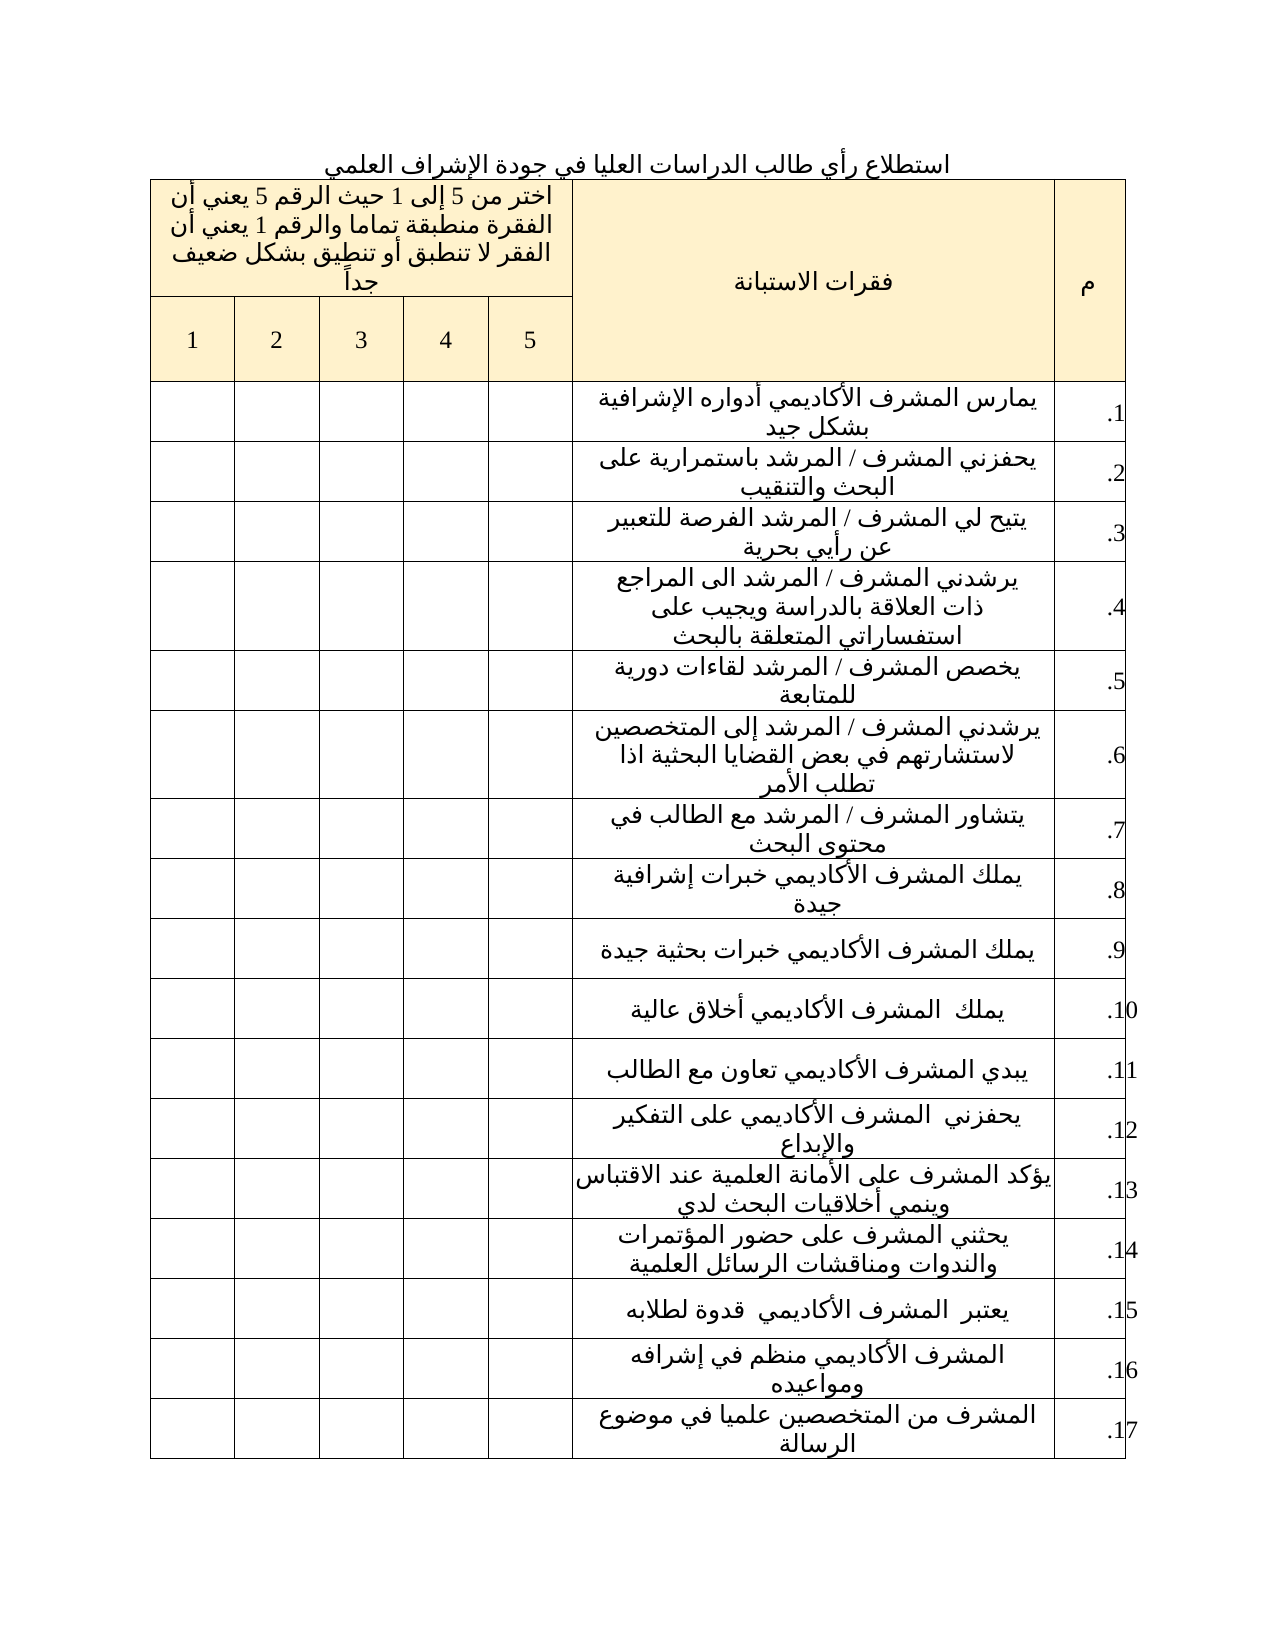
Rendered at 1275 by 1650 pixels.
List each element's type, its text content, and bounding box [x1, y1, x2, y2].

table_cell [235, 651, 319, 709]
table_cell [489, 919, 572, 978]
table_cell يتشاور المشرف / المرشد مع الطالب في محتوى البحث [573, 799, 1054, 858]
table_cell [320, 651, 403, 709]
table_cell يملك المشرف الأكاديمي أخلاق عالية [573, 979, 1054, 1038]
table_cell [1055, 1399, 1125, 1458]
table_cell [235, 1159, 319, 1218]
table_cell [404, 799, 488, 858]
table_cell [1055, 1039, 1125, 1098]
table_cell [320, 919, 403, 978]
table_cell [404, 502, 488, 561]
table_cell [320, 1099, 403, 1158]
table_cell يملك المشرف الأكاديمي خبرات بحثية جيدة [573, 919, 1054, 978]
table_cell [404, 1099, 488, 1158]
table_cell [404, 651, 488, 709]
table_cell يعتبر المشرف الأكاديمي قدوة لطلابه [573, 1279, 1054, 1338]
table_cell [1055, 799, 1125, 858]
table_cell [404, 919, 488, 978]
table_cell [489, 442, 572, 501]
table_cell المشرف من المتخصصين علميا في موضوع الرسالة [573, 1399, 1054, 1458]
table_cell [489, 502, 572, 561]
table_cell [489, 799, 572, 858]
table_cell يرشدني المشرف / المرشد إلى المتخصصين لاستشارتهم في بعض القضايا البحثية اذا تطلب الأمر [573, 711, 1054, 798]
table_cell [1055, 562, 1125, 649]
table_cell [151, 859, 234, 918]
table_cell [320, 1219, 403, 1278]
table_cell يملك المشرف الأكاديمي خبرات إشرافية جيدة [573, 859, 1054, 918]
table_cell [489, 651, 572, 709]
table_cell [235, 562, 319, 649]
table_cell [489, 1399, 572, 1458]
table_cell [151, 1339, 234, 1398]
table_cell [1055, 1099, 1125, 1158]
table_cell [235, 979, 319, 1038]
table_cell يحفزني المشرف الأكاديمي على التفكير والإبداع [573, 1099, 1054, 1158]
table_cell [235, 859, 319, 918]
table_cell [1055, 1219, 1125, 1278]
table_cell [404, 382, 488, 441]
table_header فقرات الاستبانة [573, 180, 1054, 381]
table_cell 2 [235, 297, 319, 381]
table_cell [235, 1219, 319, 1278]
table_cell [489, 711, 572, 798]
table_cell [489, 1279, 572, 1338]
table_cell يتيح لي المشرف / المرشد الفرصة للتعبير عن رأيي بحرية [573, 502, 1054, 561]
table_cell [151, 711, 234, 798]
table_cell 1 [151, 297, 234, 381]
table_cell [489, 979, 572, 1038]
table_cell يؤكد المشرف على الأمانة العلمية عند الاقتباس وينمي أخلاقيات البحث لدي [573, 1159, 1054, 1218]
table_cell [235, 1099, 319, 1158]
table_cell [404, 1399, 488, 1458]
table_cell [320, 859, 403, 918]
table_cell [1055, 919, 1125, 978]
table_cell يبدي المشرف الأكاديمي تعاون مع الطالب [573, 1039, 1054, 1098]
table_cell [404, 1339, 488, 1398]
table_cell يرشدني المشرف / المرشد الى المراجع ذات العلاقة بالدراسة ويجيب على استفساراتي المتعلقة بالبحث [573, 562, 1054, 649]
table_cell [489, 562, 572, 649]
table_header اختر من 5 إلى 1 حيث الرقم 5 يعني أن الفقرة منطبقة تماما والرقم 1 يعني أن الفقر لا تنطبق أو تنطيق بشكل ضعيف جداً [151, 180, 572, 296]
table_header م [1055, 180, 1125, 381]
table_cell [151, 562, 234, 649]
table_cell [320, 442, 403, 501]
table_cell [235, 1339, 319, 1398]
table_cell 3 [320, 297, 403, 381]
table_cell [1055, 651, 1125, 709]
table_cell [320, 1339, 403, 1398]
text استطلاع رأي طالب الدراسات العليا في جودة الإشراف العلمي [150, 150, 1125, 179]
table_cell [404, 442, 488, 501]
table_cell [320, 799, 403, 858]
table_cell [151, 1099, 234, 1158]
table_cell [235, 1039, 319, 1098]
table_cell 4 [404, 297, 488, 381]
table_cell [404, 979, 488, 1038]
table_cell [320, 382, 403, 441]
table_cell [320, 711, 403, 798]
table_cell [489, 859, 572, 918]
table_cell [320, 979, 403, 1038]
table_cell [151, 1219, 234, 1278]
table_cell [320, 502, 403, 561]
table_cell [404, 562, 488, 649]
table_cell [151, 1279, 234, 1338]
table_cell [151, 1159, 234, 1218]
table_cell يحفزني المشرف / المرشد باستمرارية على البحث والتنقيب [573, 442, 1054, 501]
table_cell [235, 919, 319, 978]
table_cell [235, 502, 319, 561]
table_cell [404, 859, 488, 918]
table_cell [1055, 859, 1125, 918]
table_cell [235, 711, 319, 798]
table_cell [320, 1039, 403, 1098]
table_cell [404, 1159, 488, 1218]
table_cell [320, 562, 403, 649]
table_cell [151, 919, 234, 978]
table_cell المشرف الأكاديمي منظم في إشرافه ومواعيده [573, 1339, 1054, 1398]
table_cell [1055, 1159, 1125, 1218]
table_cell 5 [489, 297, 572, 381]
table_cell [151, 442, 234, 501]
table_cell [404, 1039, 488, 1098]
table_cell [151, 382, 234, 441]
table_cell [489, 1219, 572, 1278]
table_cell [235, 382, 319, 441]
table_cell [235, 442, 319, 501]
table_cell [404, 1279, 488, 1338]
table_cell [489, 382, 572, 441]
table_cell [489, 1039, 572, 1098]
table_cell [235, 799, 319, 858]
table_cell [151, 979, 234, 1038]
table_cell [1055, 1279, 1125, 1338]
table_cell يمارس المشرف الأكاديمي أدواره الإشرافية بشكل جيد [573, 382, 1054, 441]
table_cell [404, 1219, 488, 1278]
table_cell [320, 1159, 403, 1218]
table_cell [235, 1399, 319, 1458]
table_cell [151, 1399, 234, 1458]
table_cell [151, 651, 234, 709]
table_cell [489, 1159, 572, 1218]
table_cell [1055, 1339, 1125, 1398]
table_cell [404, 711, 488, 798]
table_cell [320, 1279, 403, 1338]
table_cell [1055, 502, 1125, 561]
table_cell [489, 1099, 572, 1158]
table_cell [151, 799, 234, 858]
table_cell [1055, 711, 1125, 798]
table_cell [151, 1039, 234, 1098]
table_cell [1055, 979, 1125, 1038]
table_cell [320, 1399, 403, 1458]
table_cell يخصص المشرف / المرشد لقاءات دورية للمتابعة [573, 651, 1054, 709]
table_cell يحثني المشرف على حضور المؤتمرات والندوات ومناقشات الرسائل العلمية [573, 1219, 1054, 1278]
table_cell [1055, 382, 1125, 441]
table_cell [235, 1279, 319, 1338]
table_cell [1055, 442, 1125, 501]
table_cell [151, 502, 234, 561]
table_cell [489, 1339, 572, 1398]
